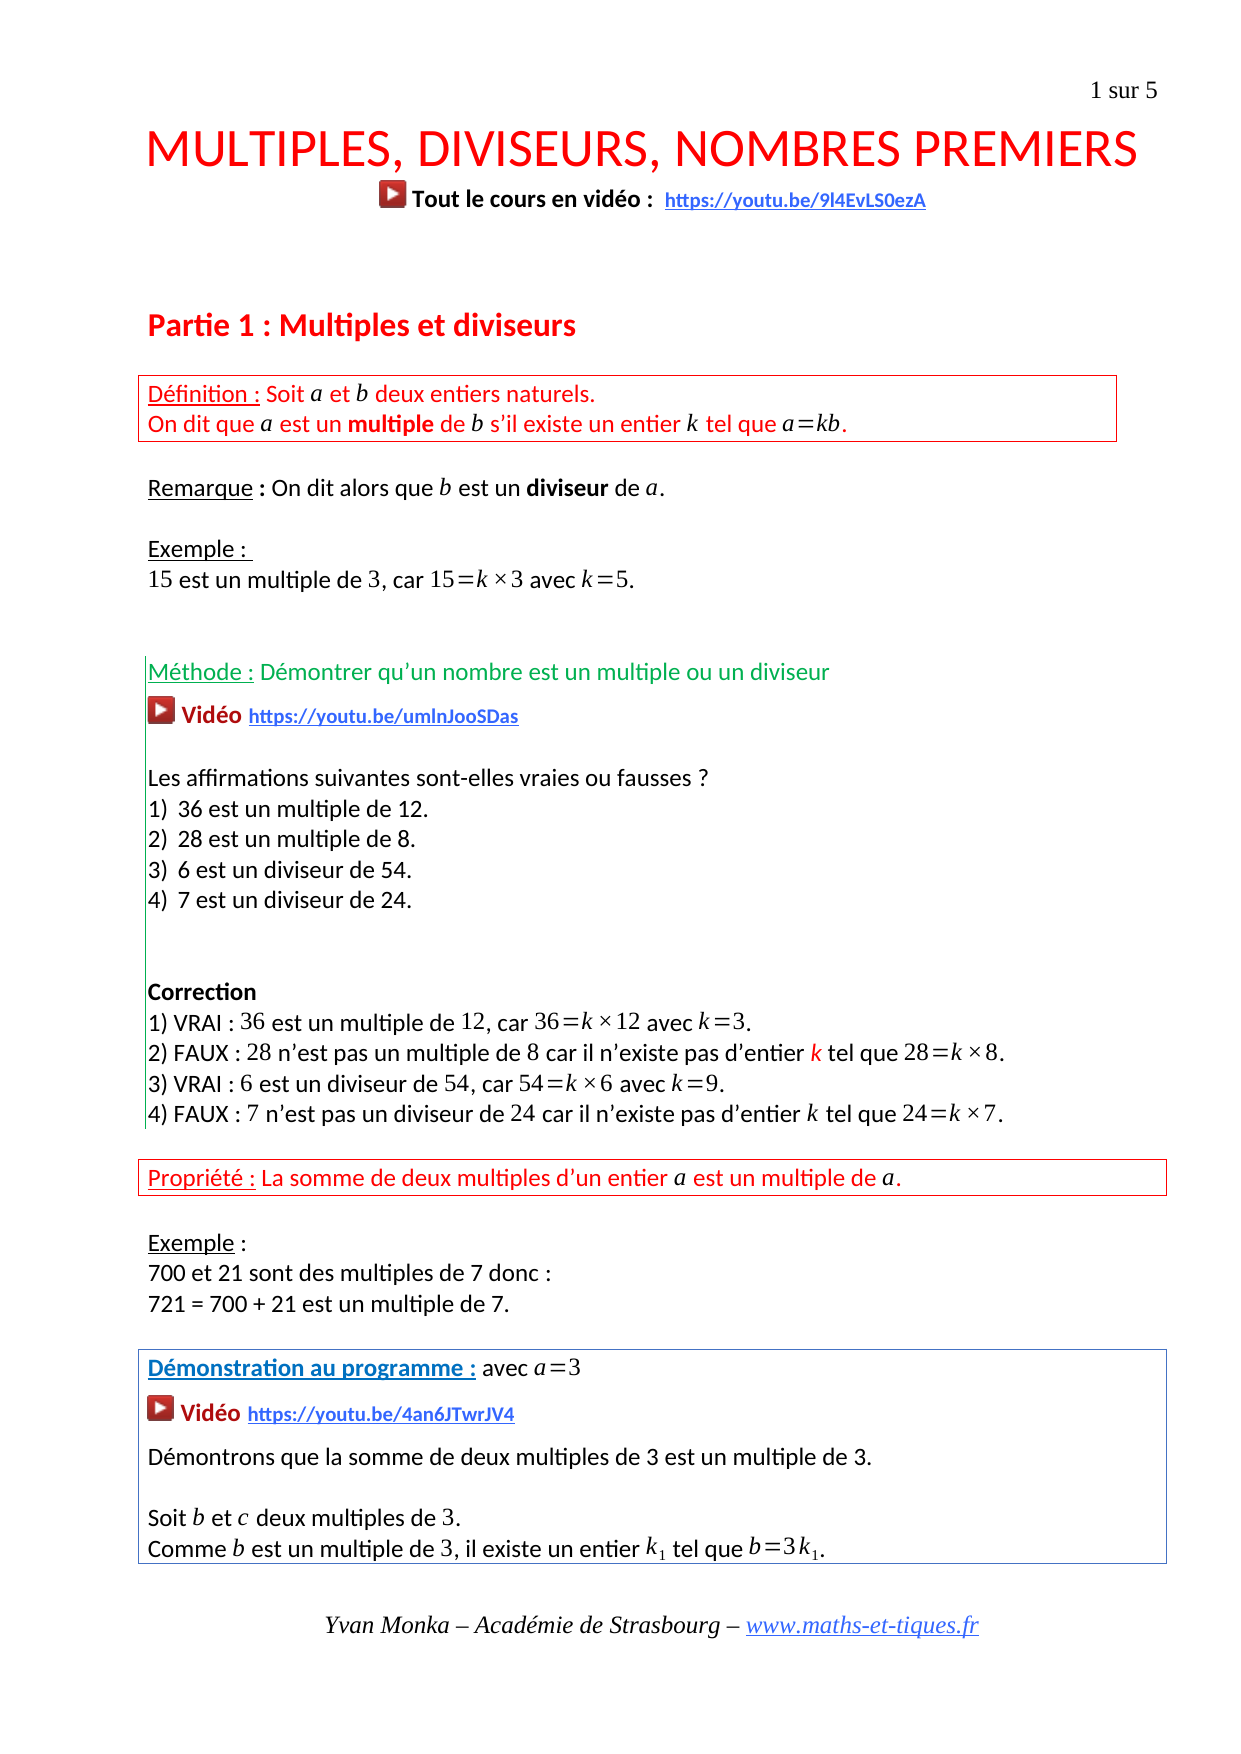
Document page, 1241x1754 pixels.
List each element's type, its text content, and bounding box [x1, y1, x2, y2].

text Propriété : La somme de deux multiples d’un entier est un multiple de . [139, 1160, 1166, 1195]
text Soit et deux multiples de . [148, 1502, 1157, 1532]
text On dit que est un multiple de s’il existe un entier tel que . [139, 405, 1116, 441]
text Exemple : [148, 534, 1157, 564]
text Correction [148, 976, 1157, 1007]
text est un multiple de , car avec . [148, 564, 1157, 595]
text 1) VRAI : est un multiple de , car avec . [148, 1007, 1157, 1037]
title MULTIPLES, DIVISEURS, NOMBRES PREMIERS [118, 114, 1167, 180]
text Démontrons que la somme de deux multiples de 3 est un multiple de 3. [148, 1441, 1157, 1471]
text 721 = 700 + 21 est un multiple de 7. [148, 1288, 1157, 1318]
text Définition : Soit et deux entiers naturels. [139, 376, 1116, 405]
text Remarque : On dit alors que est un diviseur de . [148, 473, 1157, 503]
list 36 est un multiple de 12. [148, 793, 1157, 824]
text Tout le cours en vidéo : https://youtu.be/9l4EvLS0ezA [148, 180, 1157, 214]
text Exemple : [148, 1227, 1157, 1257]
text Vidéo https://youtu.be/4an6JTwrJV4 [148, 1395, 1157, 1431]
text 4) FAUX : n’est pas un diviseur de car il n’existe pas d’entier tel que . [148, 1098, 1157, 1129]
text Vidéo https://youtu.be/umlnJooSDas [148, 696, 1157, 732]
text 3) VRAI : est un diviseur de , car avec . [148, 1068, 1157, 1098]
text Comme est un multiple de , il existe un entier tel que . [148, 1532, 1157, 1563]
picture [379, 180, 407, 208]
list 6 est un diviseur de 54. [148, 854, 1157, 885]
text Méthode : Démontrer qu’un nombre est un multiple ou un diviseur [148, 656, 1157, 686]
text Les affirmations suivantes sont-elles vraies ou fausses ? [148, 763, 1157, 793]
subtitle Partie 1 : Multiples et diviseurs [148, 303, 1157, 344]
picture [147, 1395, 174, 1421]
picture [147, 696, 175, 724]
text Démonstration au programme : avec [139, 1350, 1166, 1382]
text 2) FAUX : n’est pas un multiple de car il n’existe pas d’entier k tel que . [148, 1037, 1157, 1068]
list 28 est un multiple de 8. [148, 824, 1157, 854]
list 7 est un diviseur de 24. [148, 885, 1157, 915]
text 700 et 21 sont des multiples de 7 donc : [148, 1257, 1157, 1288]
